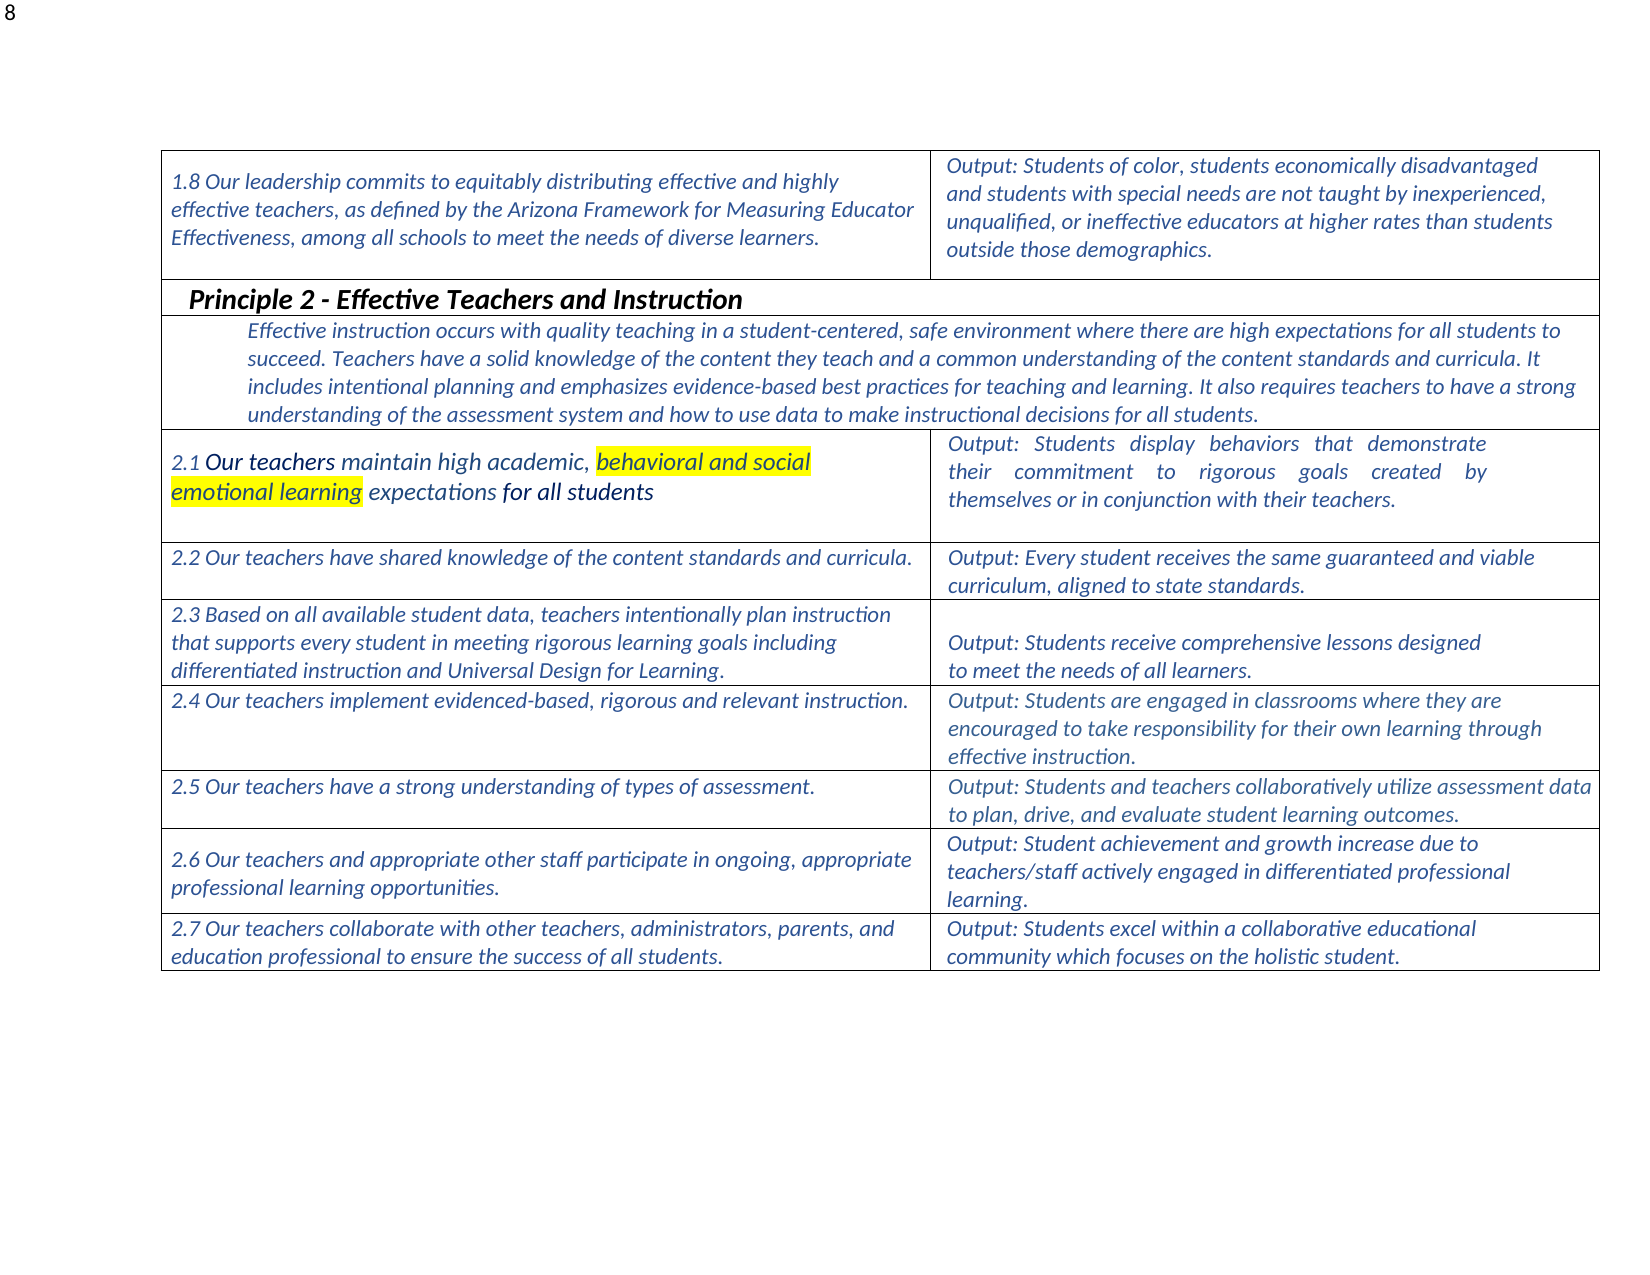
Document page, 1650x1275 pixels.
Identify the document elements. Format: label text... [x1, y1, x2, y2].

table_cell Output: Students and teachers collaboratively utilize assessment data to plan, drive, and evaluate student learning outcomes. [931, 771, 1599, 828]
table_cell 2.4 Our teachers implement evidenced-based, rigorous and relevant instruction. [162, 686, 930, 770]
table_cell 2.6 Our teachers and appropriate other staff participate in ongoing, appropriate professional learning opportunities. [162, 829, 930, 913]
table_header Output: Students of color, students economically disadvantaged and students with special needs are not taught by inexperienced, unqualified, or ineffective educators at higher rates than students outside those demographics. [931, 151, 1599, 279]
table_cell Output: Students excel within a collaborative educational community which focuses on the holistic student. [931, 914, 1599, 970]
table_cell Output: Student achievement and growth increase due to teachers/staff actively engaged in differentiated professional learning. [931, 829, 1599, 913]
table_header 1.8 Our leadership commits to equitably distributing effective and highly effective teachers, as defined by the Arizona Framework for Measuring Educator Effectiveness, among all schools to meet the needs of diverse learners. [162, 151, 930, 279]
table_cell 2.3 Based on all available student data, teachers intentionally plan instruction that supports every student in meeting rigorous learning goals including differentiated instruction and Universal Design for Learning. [162, 600, 930, 685]
table_cell 2.7 Our teachers collaborate with other teachers, administrators, parents, and education professional to ensure the success of all students. [162, 914, 930, 970]
table_cell Principle 2 - Effective Teachers and Instruction [162, 280, 1599, 315]
table_cell Output: Students display behaviors that demonstrate their commitment to rigorous goals created by themselves or in conjunction with their teachers. [931, 430, 1599, 542]
table_cell 2.1 Our teachers maintain high academic, behavioral and social emotional learning expectations for all students [162, 430, 930, 542]
table_cell Effective instruction occurs with quality teaching in a student-centered, safe environment where there are high expectations for all students to succeed. Teachers have a solid knowledge of the content they teach and a common understanding of the content standards and curricula. It includes intentional planning and emphasizes evidence-based best practices for teaching and learning. It also requires teachers to have a strong understanding of the assessment system and how to use data to make instructional decisions for all students. [162, 316, 1599, 428]
table_cell 2.5 Our teachers have a strong understanding of types of assessment. [162, 771, 930, 828]
table_cell Output: Students are engaged in classrooms where they are encouraged to take responsibility for their own learning through effective instruction. [931, 686, 1599, 770]
table_cell 2.2 Our teachers have shared knowledge of the content standards and curricula. [162, 543, 930, 599]
table_cell Output: Every student receives the same guaranteed and viable curriculum, aligned to state standards. [931, 543, 1599, 599]
table_cell Output: Students receive comprehensive lessons designed to meet the needs of all learners. [931, 600, 1599, 685]
